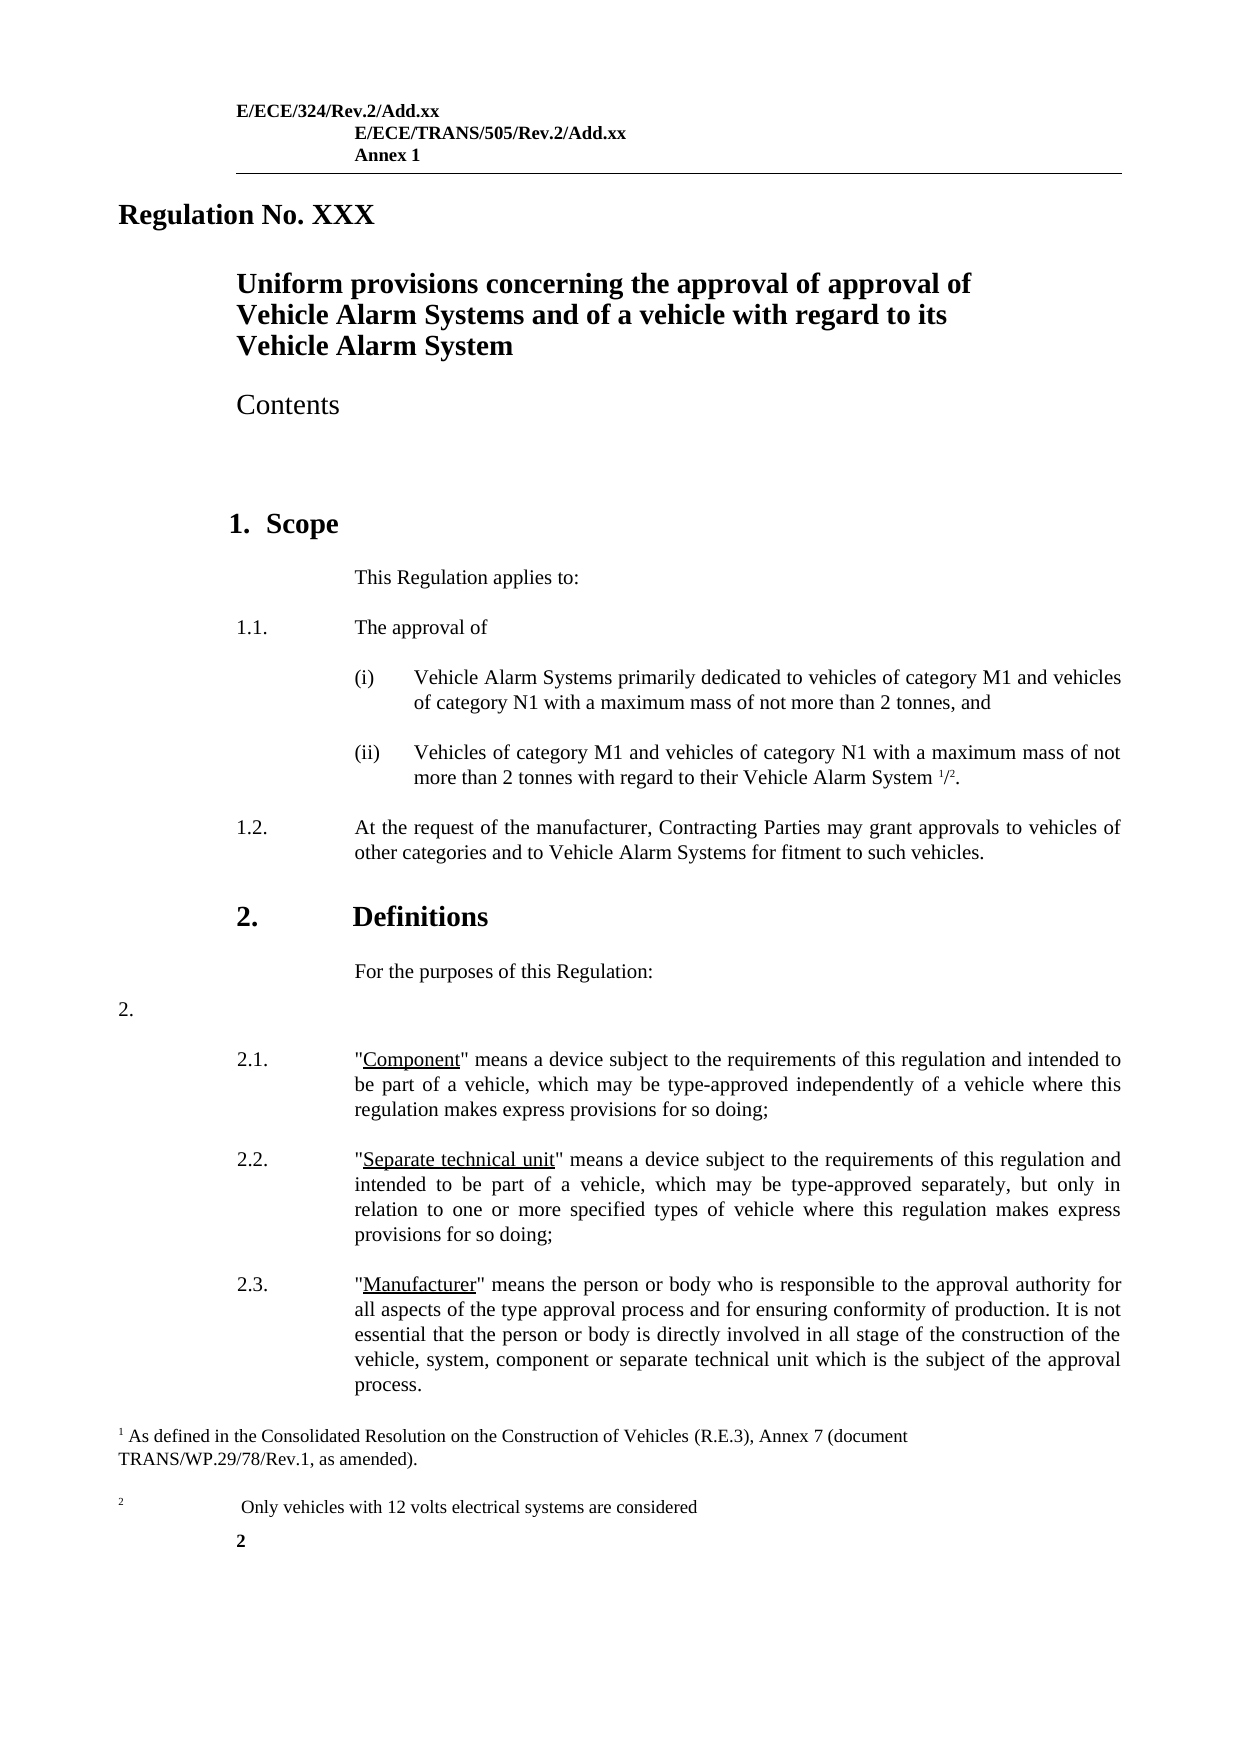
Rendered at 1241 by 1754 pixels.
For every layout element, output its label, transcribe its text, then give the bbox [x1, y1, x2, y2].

list The approval of [236, 614, 1122, 639]
list "Manufacturer" means the person or body who is responsible to the approval authority for all aspects of the type approval process and for ensuring conformity of production. It is not essential that the person or body is directly involved in all stage of the construction of the vehicle, system, component or separate technical unit which is the subject of the approval process. [237, 1271, 1122, 1396]
list Scope [228, 508, 1004, 539]
list "Separate technical unit" means a device subject to the requirements of this regulation and intended to be part of a vehicle, which may be type-approved separately, but only in relation to one or more specified types of vehicle where this regulation makes express provisions for so doing; [237, 1146, 1122, 1246]
list Vehicles of category M1 and vehicles of category N1 with a maximum mass of not more than 2 tonnes with regard to their Vehicle Alarm System /. [354, 739, 1122, 789]
text Regulation No. XXX [118, 199, 1004, 231]
text 2. Definitions [118, 902, 1004, 933]
text Uniform provisions concerning the approval of approval of Vehicle Alarm Systems and of a vehicle with regard to its Vehicle Alarm System [118, 268, 1004, 362]
list At the request of the manufacturer, Contracting Parties may grant approvals to vehicles of other categories and to Vehicle Alarm Systems for fitment to such vehicles. [236, 814, 1122, 864]
text Contents [236, 387, 1122, 421]
text This Regulation applies to: [354, 564, 1122, 589]
list "Component" means a device subject to the requirements of this regulation and intended to be part of a vehicle, which may be type-approved independently of a vehicle where this regulation makes express provisions for so doing; [237, 1046, 1122, 1121]
text For the purposes of this Regulation: [354, 958, 1004, 983]
list Vehicle Alarm Systems primarily dedicated to vehicles of category M1 and vehicles of category N1 with a maximum mass of not more than 2 tonnes, and [354, 664, 1122, 714]
